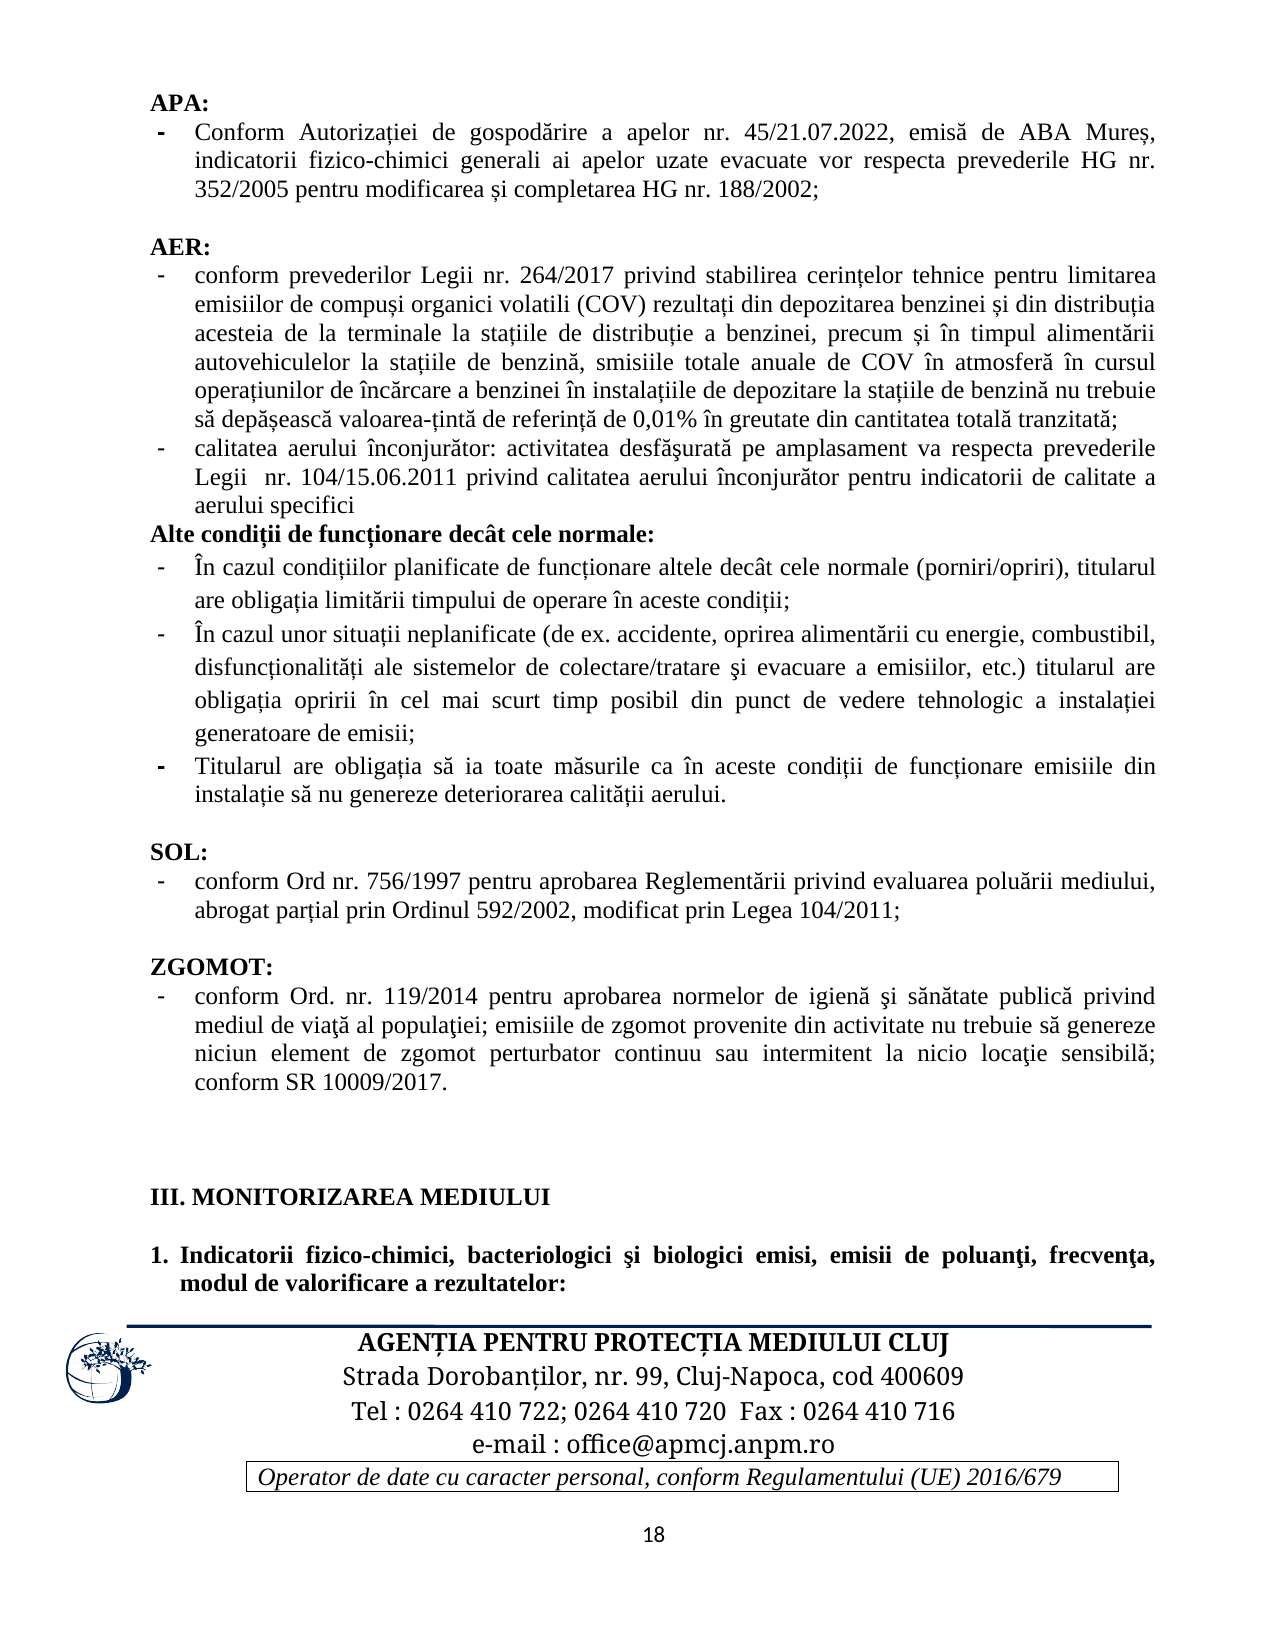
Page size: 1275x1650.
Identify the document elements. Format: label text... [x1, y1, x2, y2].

list În cazul condițiilor planificate de funcționare altele decât cele normale (porniri/opriri), titularul are obligația limitării timpului de operare în aceste condiții; [157, 552, 1157, 614]
text AER: [150, 232, 1157, 260]
text III. MONITORIZAREA MEDIULUI [150, 1182, 1157, 1211]
list Indicatorii fizico-chimici, bacteriologici şi biologici emisi, emisii de poluanţi, frecvenţa, modul de valorificare a rezultatelor: [150, 1240, 1157, 1297]
text APA: [150, 88, 1157, 117]
list conform prevederilor Legii nr. 264/2017 privind stabilirea cerințelor tehnice pentru limitarea emisiilor de compuși organici volatili (COV) rezultați din depozitarea benzinei și din distribuția acesteia de la terminale la stațiile de distribuție a benzinei, precum și în timpul alimentării autovehiculelor la stațiile de benzină, smisiile totale anuale de COV în atmosferă în cursul operațiunilor de încărcare a benzinei în instalațiile de depozitare la stațiile de benzină nu trebuie să depășească valoarea-țintă de referință de 0,01% în greutate din cantitatea totală tranzitată; [157, 260, 1157, 433]
list Conform Autorizației de gospodărire a apelor nr. 45/21.07.2022, emisă de ABA Mureș, indicatorii fizico-chimici generali ai apelor uzate evacuate vor respecta prevederile HG nr. 352/2005 pentru modificarea și completarea HG nr. 188/2002; [157, 117, 1157, 203]
text ZGOMOT: [150, 952, 1157, 981]
list conform Ord nr. 756/1997 pentru aprobarea Reglementării privind evaluarea poluării mediului, abrogat parțial prin Ordinul 592/2002, modificat prin Legea 104/2011; [157, 866, 1157, 923]
text SOL: [150, 837, 1157, 866]
text Alte condiții de funcționare decât cele normale: [150, 519, 1157, 548]
list calitatea aerului înconjurător: activitatea desfăşurată pe amplasament va respecta prevederile Legii nr. 104/15.06.2011 privind calitatea aerului înconjurător pentru indicatorii de calitate a aerului specifici [157, 433, 1157, 519]
list În cazul unor situații neplanificate (de ex. accidente, oprirea alimentării cu energie, combustibil, disfuncționalități ale sistemelor de colectare/tratare şi evacuare a emisiilor, etc.) titularul are obligația opririi în cel mai scurt timp posibil din punct de vedere tehnologic a instalației generatoare de emisii; [157, 618, 1157, 746]
list Titularul are obligația să ia toate măsurile ca în aceste condiții de funcționare emisiile din instalație să nu genereze deteriorarea calității aerului. [157, 751, 1157, 808]
list conform Ord. nr. 119/2014 pentru aprobarea normelor de igienă şi sănătate publică privind mediul de viaţă al populaţiei; emisiile de zgomot provenite din activitate nu trebuie să genereze niciun element de zgomot perturbator continuu sau intermitent la nicio locaţie sensibilă; conform SR 10009/2017. [157, 981, 1157, 1096]
